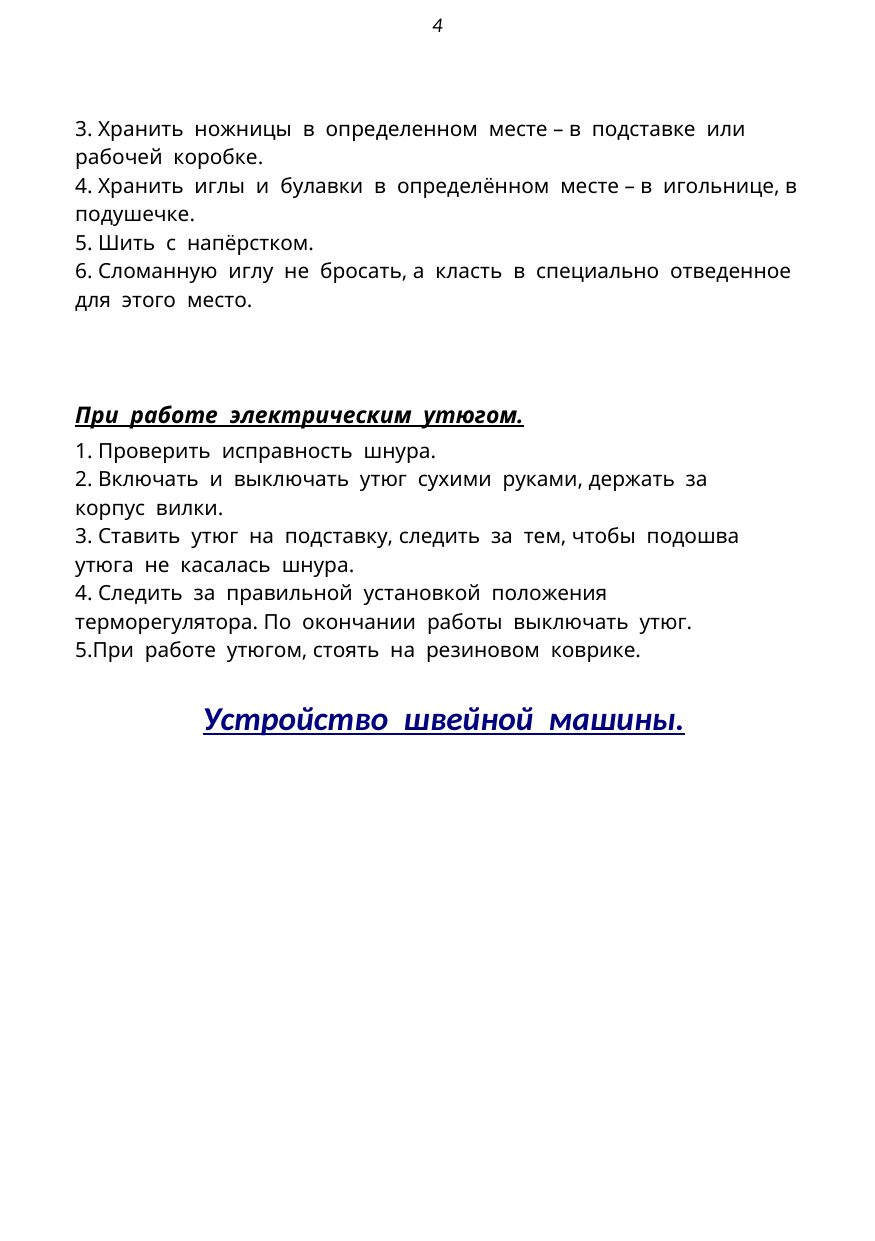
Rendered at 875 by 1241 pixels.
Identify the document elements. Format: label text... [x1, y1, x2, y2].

text Устройство швейной машины. [75, 698, 812, 738]
text 3. Ставить утюг на подставку, следить за тем, чтобы подошва утюга не касалась шнура. [75, 521, 764, 578]
text 1. Проверить исправность шнура. [75, 436, 764, 464]
text 4. Хранить иглы и булавки в определённом месте – в игольнице, в подушечке. [75, 171, 798, 228]
text При работе электрическим утюгом. [75, 399, 764, 430]
text 4. Следить за правильной установкой положения терморегулятора. По окончании работы выключать утюг. [75, 578, 764, 635]
text 5. Шить с напёрстком. [75, 228, 798, 256]
text 6. Сломанную иглу не бросать, а класть в специально отведенное для этого место. [75, 256, 798, 313]
text 2. Включать и выключать утюг сухими руками, держать за корпус вилки. [75, 464, 764, 521]
text 3. Хранить ножницы в определенном месте – в подставке или рабочей коробке. [75, 114, 798, 171]
text 5.При работе утюгом, стоять на резиновом коврике. [75, 635, 764, 664]
